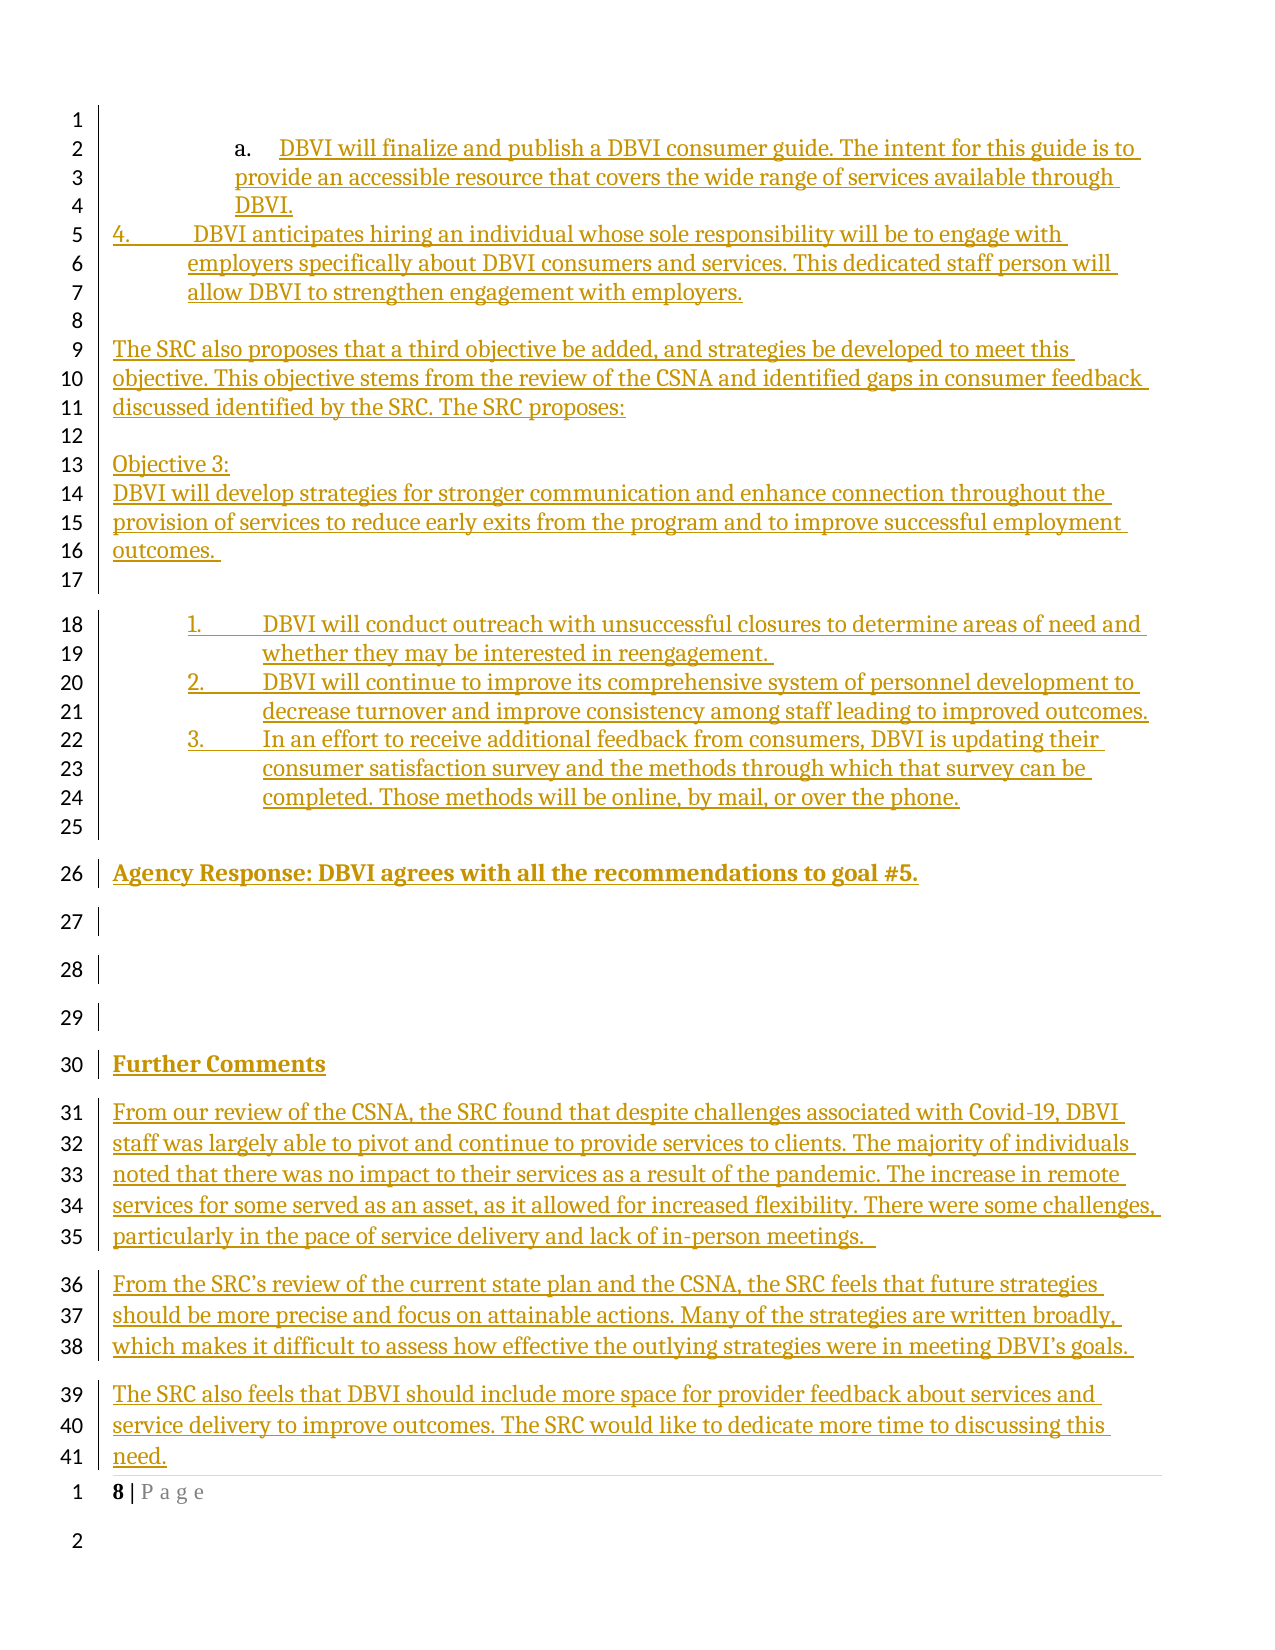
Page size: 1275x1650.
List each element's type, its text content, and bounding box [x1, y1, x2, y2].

text a. [234, 134, 1162, 220]
